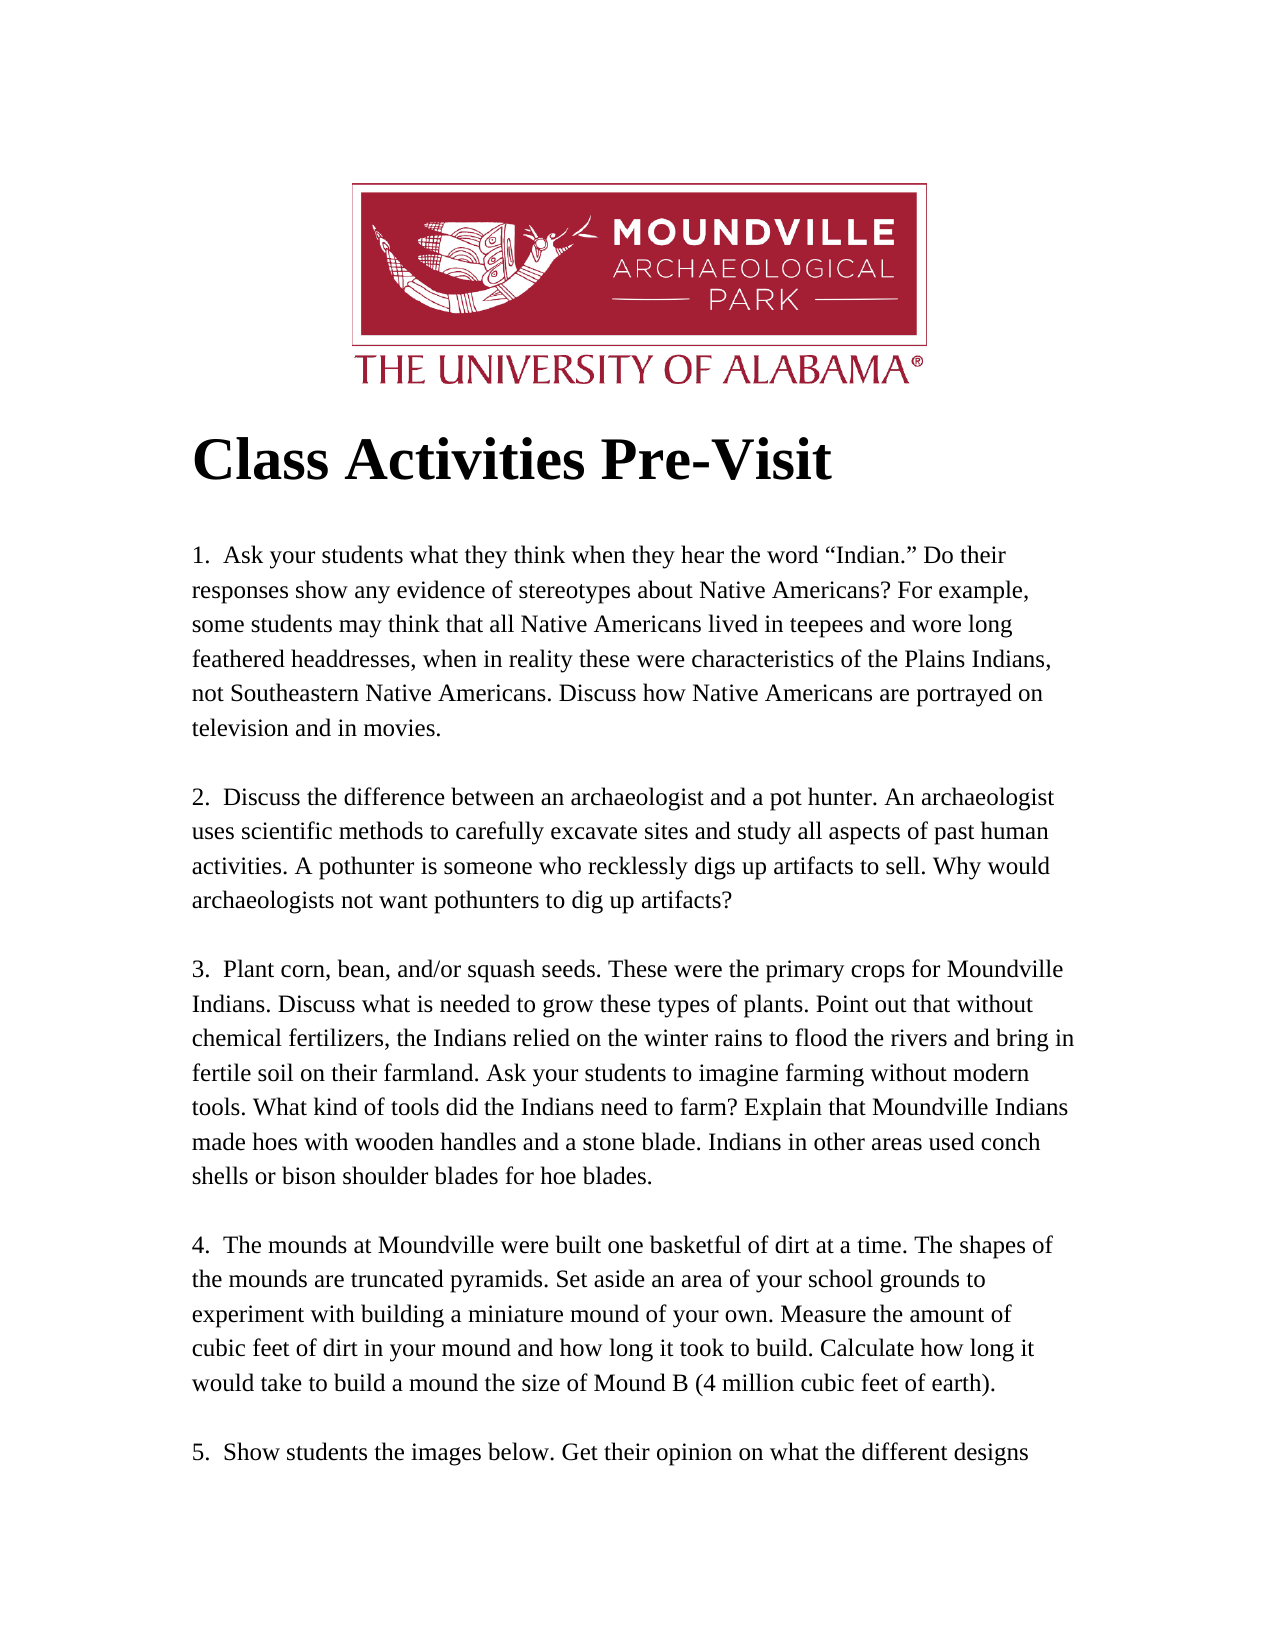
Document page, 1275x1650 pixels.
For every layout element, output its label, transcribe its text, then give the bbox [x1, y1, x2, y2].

list Ask your students what they think when they hear the word “Indian.” Do their responses show any evidence of stereotypes about Native Americans? For example, some students may think that all Native Americans lived in teepees and wore long feathered headdresses, when in reality these were characteristics of the Plains Indians, not Southeastern Native Americans. Discuss how Native Americans are portrayed on television and in movies. [192, 540, 1087, 742]
list The mounds at Moundville were built one basketful of dirt at a time. The shapes of the mounds are truncated pyramids. Set aside an area of your school grounds to experiment with building a miniature mound of your own. Measure the amount of cubic feet of dirt in your mound and how long it took to build. Calculate how long it would take to build a mound the size of Mound B (4 million cubic feet of earth). [192, 1230, 1064, 1397]
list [192, 1437, 1067, 1466]
picture [352, 183, 927, 384]
text Class Activities Pre-Visit [192, 423, 1087, 493]
list Plant corn, bean, and/or squash seeds. These were the primary crops for Moundville Indians. Discuss what is needed to grow these types of plants. Point out that without chemical fertilizers, the Indians relied on the winter rains to flood the rivers and bring in fertile soil on their farmland. Ask your students to imagine farming without modern tools. What kind of tools did the Indians need to farm? Explain that Moundville Indians made hoes with wooden handles and a stone blade. Indians in other areas used conch shells or bison shoulder blades for hoe blades. [192, 954, 1078, 1190]
list Discuss the difference between an archaeologist and a pot hunter. An archaeologist uses scientific methods to carefully excavate sites and study all aspects of past human activities. A pothunter is someone who recklessly digs up artifacts to sell. Why would archaeologists not want pothunters to dig up artifacts? [192, 782, 1069, 914]
